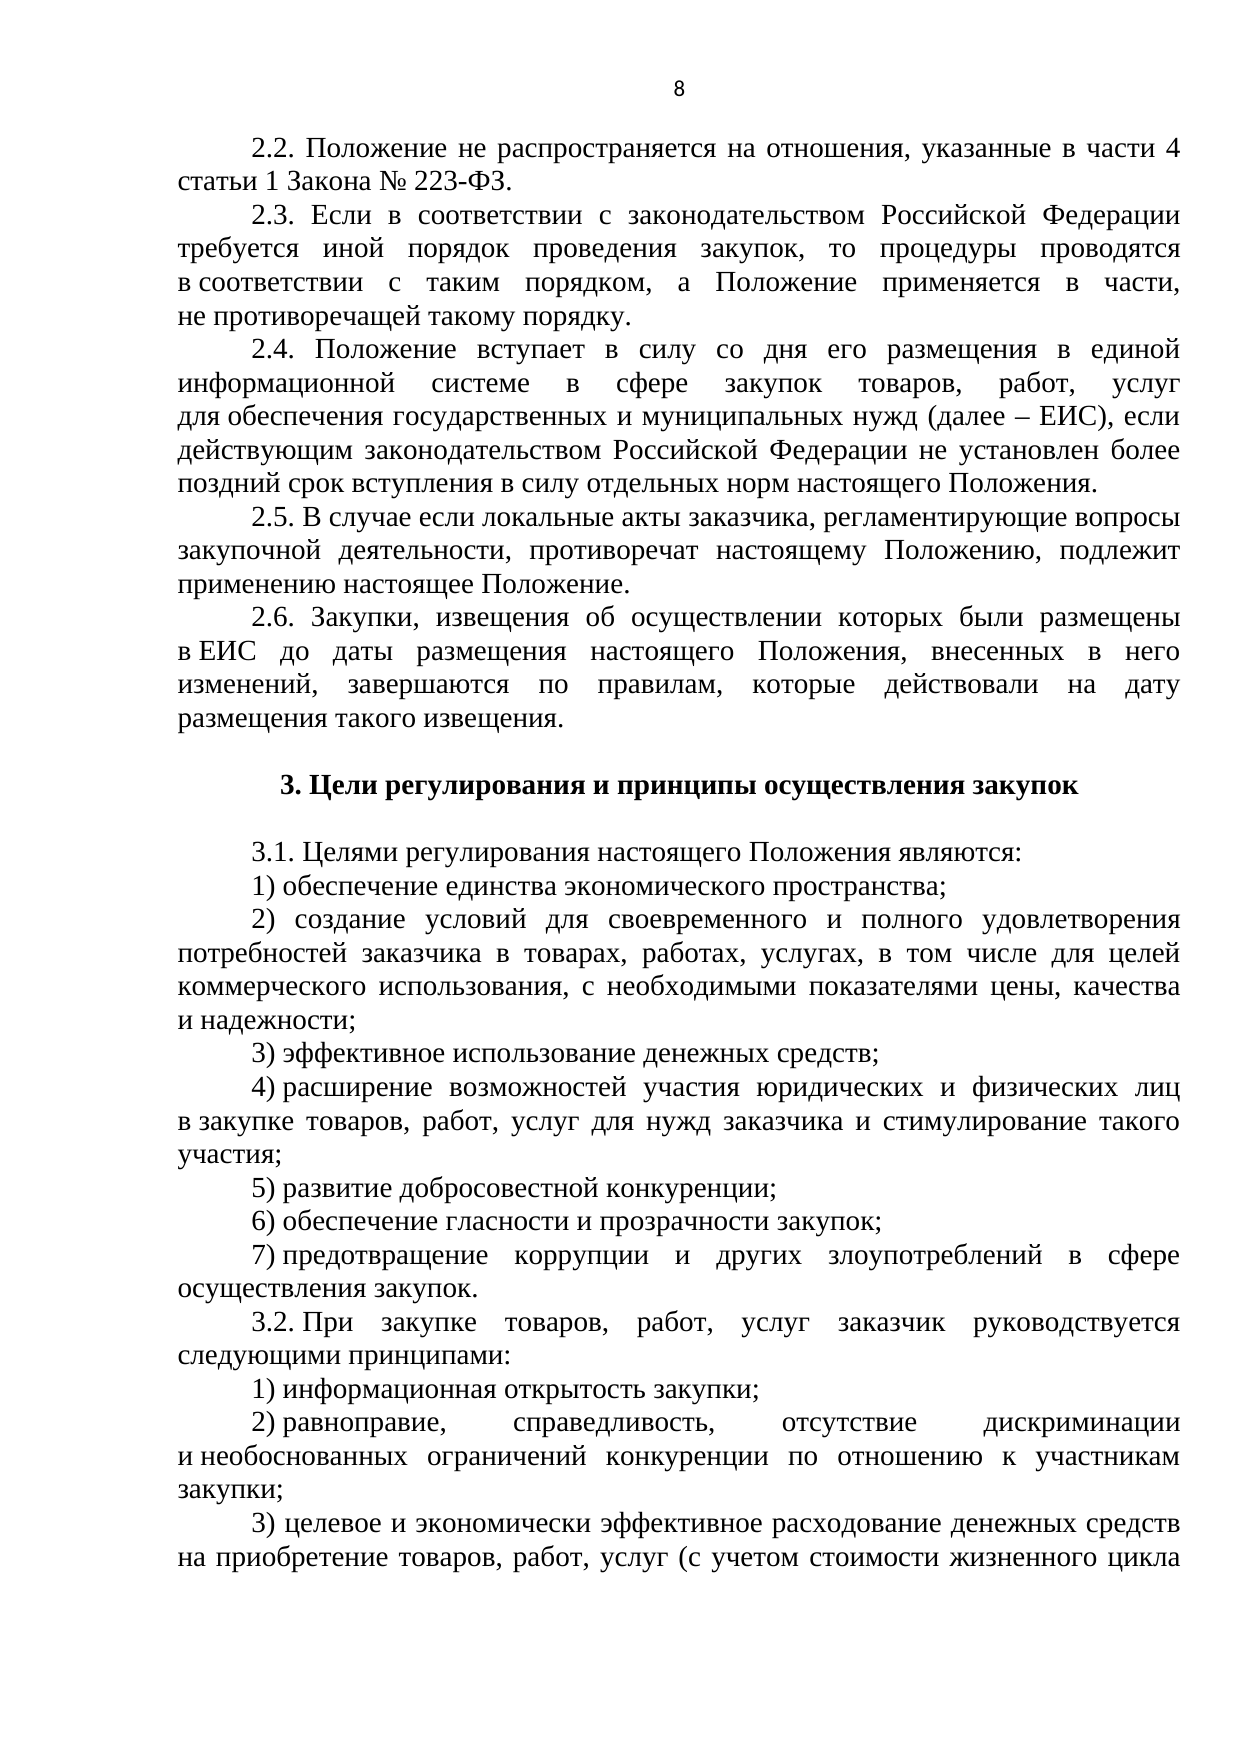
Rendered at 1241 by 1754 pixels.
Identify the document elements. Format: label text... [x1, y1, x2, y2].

text 6) обеспечение гласности и прозрачности закупок; [177, 1203, 1181, 1237]
text 7) предотвращение коррупции и других злоупотреблений в сфере осуществления закупок. [177, 1237, 1181, 1304]
text 3) эффективное использование денежных средств; [177, 1036, 1181, 1069]
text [177, 1505, 1181, 1572]
text 2) создание условий для своевременного и полного удовлетворения потребностей заказчика в товарах, работах, услугах, в том числе для целей коммерческого использования, с необходимыми показателями цены, качества и надежности; [177, 901, 1181, 1036]
text 2.2. Положение не распространяется на отношения, указанные в части 4 статьи 1 Закона № 223-ФЗ. [177, 130, 1181, 197]
text 3.2. При закупке товаров, работ, услуг заказчик руководствуется следующими принципами: [177, 1304, 1181, 1371]
text 1) обеспечение единства экономического пространства; [177, 868, 1181, 901]
text 5) развитие добросовестной конкуренции; [177, 1170, 1181, 1203]
text 2.4. Положение вступает в силу со дня его размещения в единой информационной системе в сфере закупок товаров, работ, услуг для обеспечения государственных и муниципальных нужд (далее – ЕИС), если действующим законодательством Российской Федерации не установлен более поздний срок вступления в силу отдельных норм настоящего Положения. [177, 331, 1181, 499]
text 3.1. Целями регулирования настоящего Положения являются: [177, 834, 1181, 868]
text 2.5. В случае если локальные акты заказчика, регламентирующие вопросы закупочной деятельности, противоречат настоящему Положению, подлежит применению настоящее Положение. [177, 499, 1181, 599]
text 2) равноправие, справедливость, отсутствие дискриминации и необоснованных ограничений конкуренции по отношению к участникам закупки; [177, 1404, 1181, 1505]
subtitle 3. Цели регулирования и принципы осуществления закупок [177, 767, 1181, 801]
text 4) расширение возможностей участия юридических и физических лиц в закупке товаров, работ, услуг для нужд заказчика и стимулирование такого участия; [177, 1069, 1181, 1170]
text 1) информационная открытость закупки; [177, 1371, 1181, 1404]
text 2.6. Закупки, извещения об осуществлении которых были размещены в ЕИС до даты размещения настоящего Положения, внесенных в него изменений, завершаются по правилам, которые действовали на дату размещения такого извещения. [177, 599, 1181, 734]
text 2.3. Если в соответствии с законодательством Российской Федерации требуется иной порядок проведения закупок, то процедуры проводятся в соответствии с таким порядком, а Положение применяется в части, не противоречащей такому порядку. [177, 197, 1181, 331]
